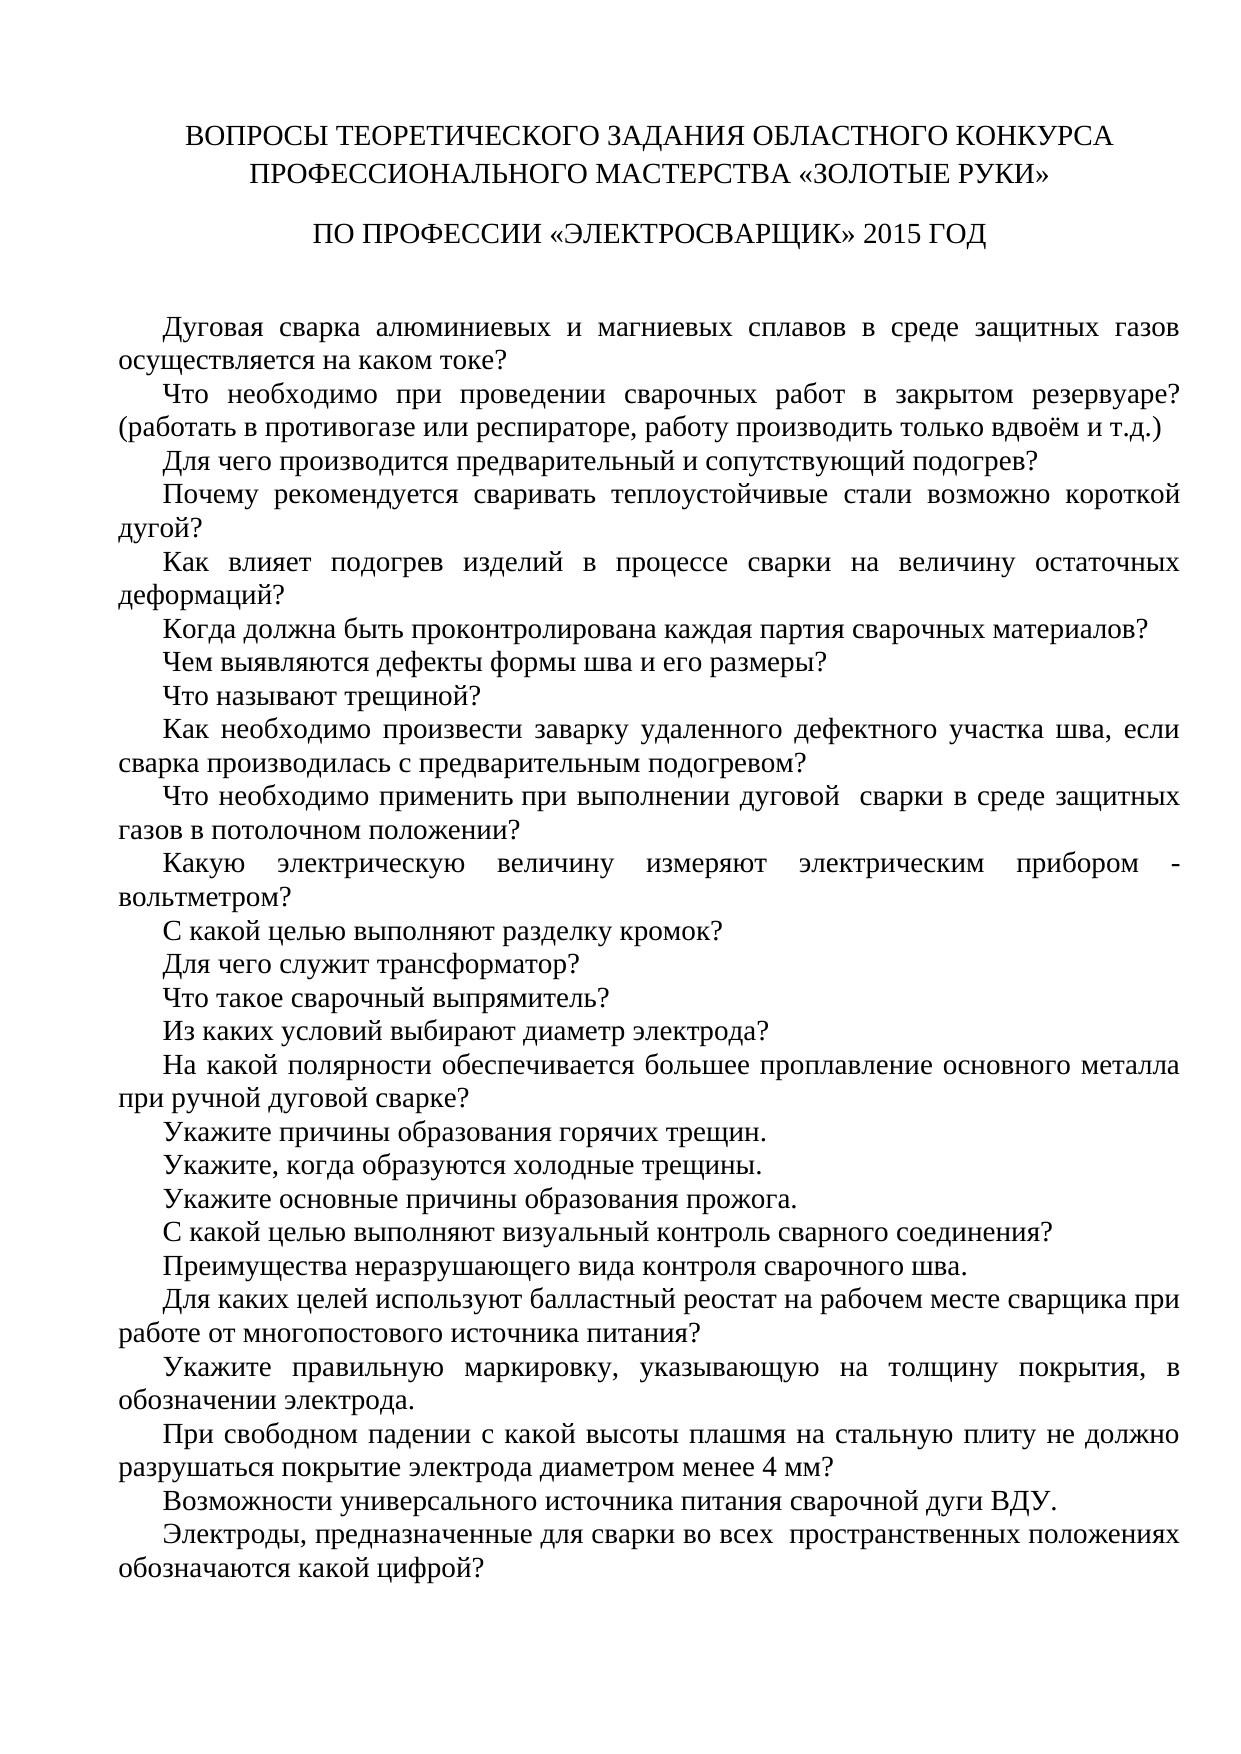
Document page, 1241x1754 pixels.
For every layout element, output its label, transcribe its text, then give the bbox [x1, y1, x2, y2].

text Для чего производится предварительный и сопутствующий подогрев? [118, 443, 1181, 477]
text Что такое сварочный выпрямитель? [118, 980, 1181, 1013]
text Чем выявляются дефекты формы шва и его размеры? [118, 644, 1181, 678]
text Что необходимо при проведении сварочных работ в закрытом резервуаре? (работать в противогазе или респираторе, работу производить только вдвоём и т.д.) [118, 376, 1181, 443]
text Из каких условий выбирают диаметр электрода? [118, 1013, 1181, 1047]
text Электроды, предназначенные для сварки во всех пространственных положениях обозначаются какой цифрой? [118, 1516, 1181, 1583]
text Как необходимо произвести заварку удаленного дефектного участка шва, если сварка производилась с предварительным подогревом? [118, 711, 1181, 778]
text Для каких целей используют балластный реостат на рабочем месте сварщика при работе от многопостового источника питания? [118, 1282, 1181, 1349]
text При свободном падении с какой высоты плашмя на стальную плиту не должно разрушаться покрытие электрода диаметром менее ? [118, 1416, 1181, 1483]
text Дуговая сварка алюминиевых и магниевых сплавов в среде защитных газов осуществляется на каком токе? [118, 309, 1181, 376]
text Для чего служит трансформатор? [118, 946, 1181, 980]
text Что необходимо применить при выполнении дуговой сварки в среде защитных газов в потолочном положении? [118, 778, 1181, 846]
text Как влияет подогрев изделий в процессе сварки на величину остаточных деформаций? [118, 544, 1181, 611]
text Что называют трещиной? [118, 678, 1181, 711]
text Укажите правильную маркировку, указывающую на толщину покрытия, в обозначении электрода. [118, 1349, 1181, 1416]
text Укажите, когда образуются холодные трещины. [118, 1147, 1181, 1181]
text Возможности универсального источника питания сварочной дуги ВДУ. [118, 1483, 1181, 1516]
text На какой полярности обеспечивается большее проплавление основного металла при ручной дуговой сварке? [118, 1047, 1181, 1114]
text Когда должна быть проконтролирована каждая партия сварочных материалов? [118, 611, 1181, 644]
text Почему рекомендуется сваривать теплоустойчивые стали возможно короткой дугой? [118, 477, 1181, 544]
text С какой целью выполняют разделку кромок? [118, 913, 1181, 946]
text Укажите причины образования горячих трещин. [118, 1114, 1181, 1147]
text ПО ПРОФЕССИИ «ЭЛЕКТРОСВАРЩИК» 2015 год [118, 216, 1181, 249]
text Преимущества неразрушающего вида контроля сварочного шва. [118, 1248, 1181, 1282]
text ВОПРОСЫ ТЕОРЕТИЧЕСКОГО ЗАДАНИЯ ОБЛАСТНОГО КОНКУРСА ПРОФЕССИОНАЛЬНОГО МАСТЕРСТВА «Золотые руки» [118, 118, 1181, 190]
text Укажите основные причины образования прожога. [118, 1181, 1181, 1214]
text Какую электрическую величину измеряют электрическим прибором - вольтметром? [118, 846, 1181, 913]
text С какой целью выполняют визуальный контроль сварного соединения? [118, 1214, 1181, 1248]
